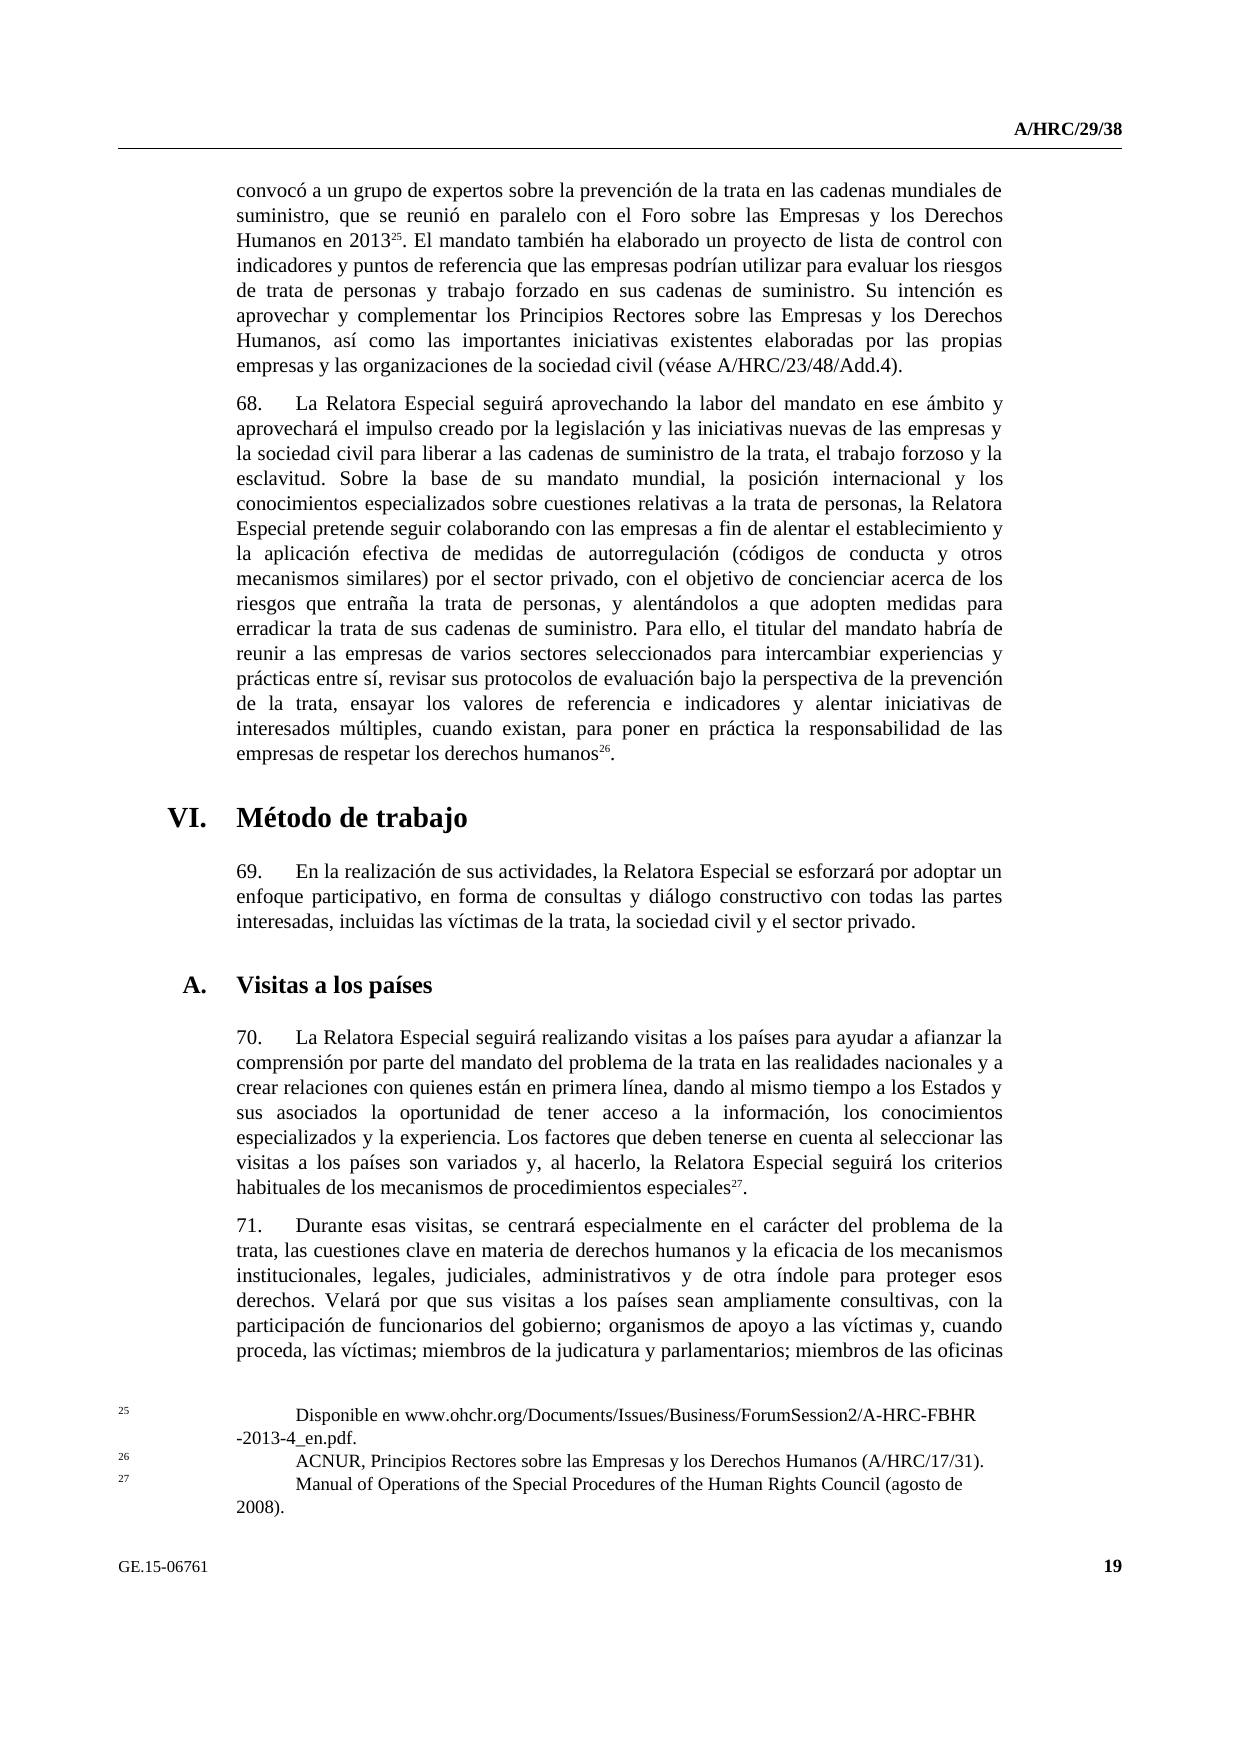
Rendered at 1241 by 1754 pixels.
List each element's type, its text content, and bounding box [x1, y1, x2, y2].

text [236, 1212, 1004, 1362]
text VI. Método de trabajo [118, 802, 1004, 833]
text 69. En la realización de sus actividades, la Relatora Especial se esforzará por adoptar un enfoque participativo, en forma de consultas y diálogo constructivo con todas las partes interesadas, incluidas las víctimas de la trata, la sociedad civil y el sector privado. [236, 858, 1004, 933]
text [236, 177, 1004, 377]
text A. Visitas a los países [118, 971, 1004, 999]
text 70. La Relatora Especial seguirá realizando visitas a los países para ayudar a afianzar la comprensión por parte del mandato del problema de la trata en las realidades nacionales y a crear relaciones con quienes están en primera línea, dando al mismo tiempo a los Estados y sus asociados la oportunidad de tener acceso a la información, los conocimientos especializados y la experiencia. Los factores que deben tenerse en cuenta al seleccionar las visitas a los países son variados y, al hacerlo, la Relatora Especial seguirá los criterios habituales de los mecanismos de procedimientos especiales. [236, 1024, 1004, 1199]
text 68. La Relatora Especial seguirá aprovechando la labor del mandato en ese ámbito y aprovechará el impulso creado por la legislación y las iniciativas nuevas de las empresas y la sociedad civil para liberar a las cadenas de suministro de la trata, el trabajo forzoso y la esclavitud. Sobre la base de su mandato mundial, la posición internacional y los conocimientos especializados sobre cuestiones relativas a la trata de personas, la Relatora Especial pretende seguir colaborando con las empresas a fin de alentar el establecimiento y la aplicación efectiva de medidas de autorregulación (códigos de conducta y otros mecanismos similares) por el sector privado, con el objetivo de concienciar acerca de los riesgos que entraña la trata de personas, y alentándolos a que adopten medidas para erradicar la trata de sus cadenas de suministro. Para ello, el titular del mandato habría de reunir a las empresas de varios sectores seleccionados para intercambiar experiencias y prácticas entre sí, revisar sus protocolos de evaluación bajo la perspectiva de la prevención de la trata, ensayar los valores de referencia e indicadores y alentar iniciativas de interesados múltiples, cuando existan, para poner en práctica la responsabilidad de las empresas de respetar los derechos humanos. [236, 390, 1004, 765]
